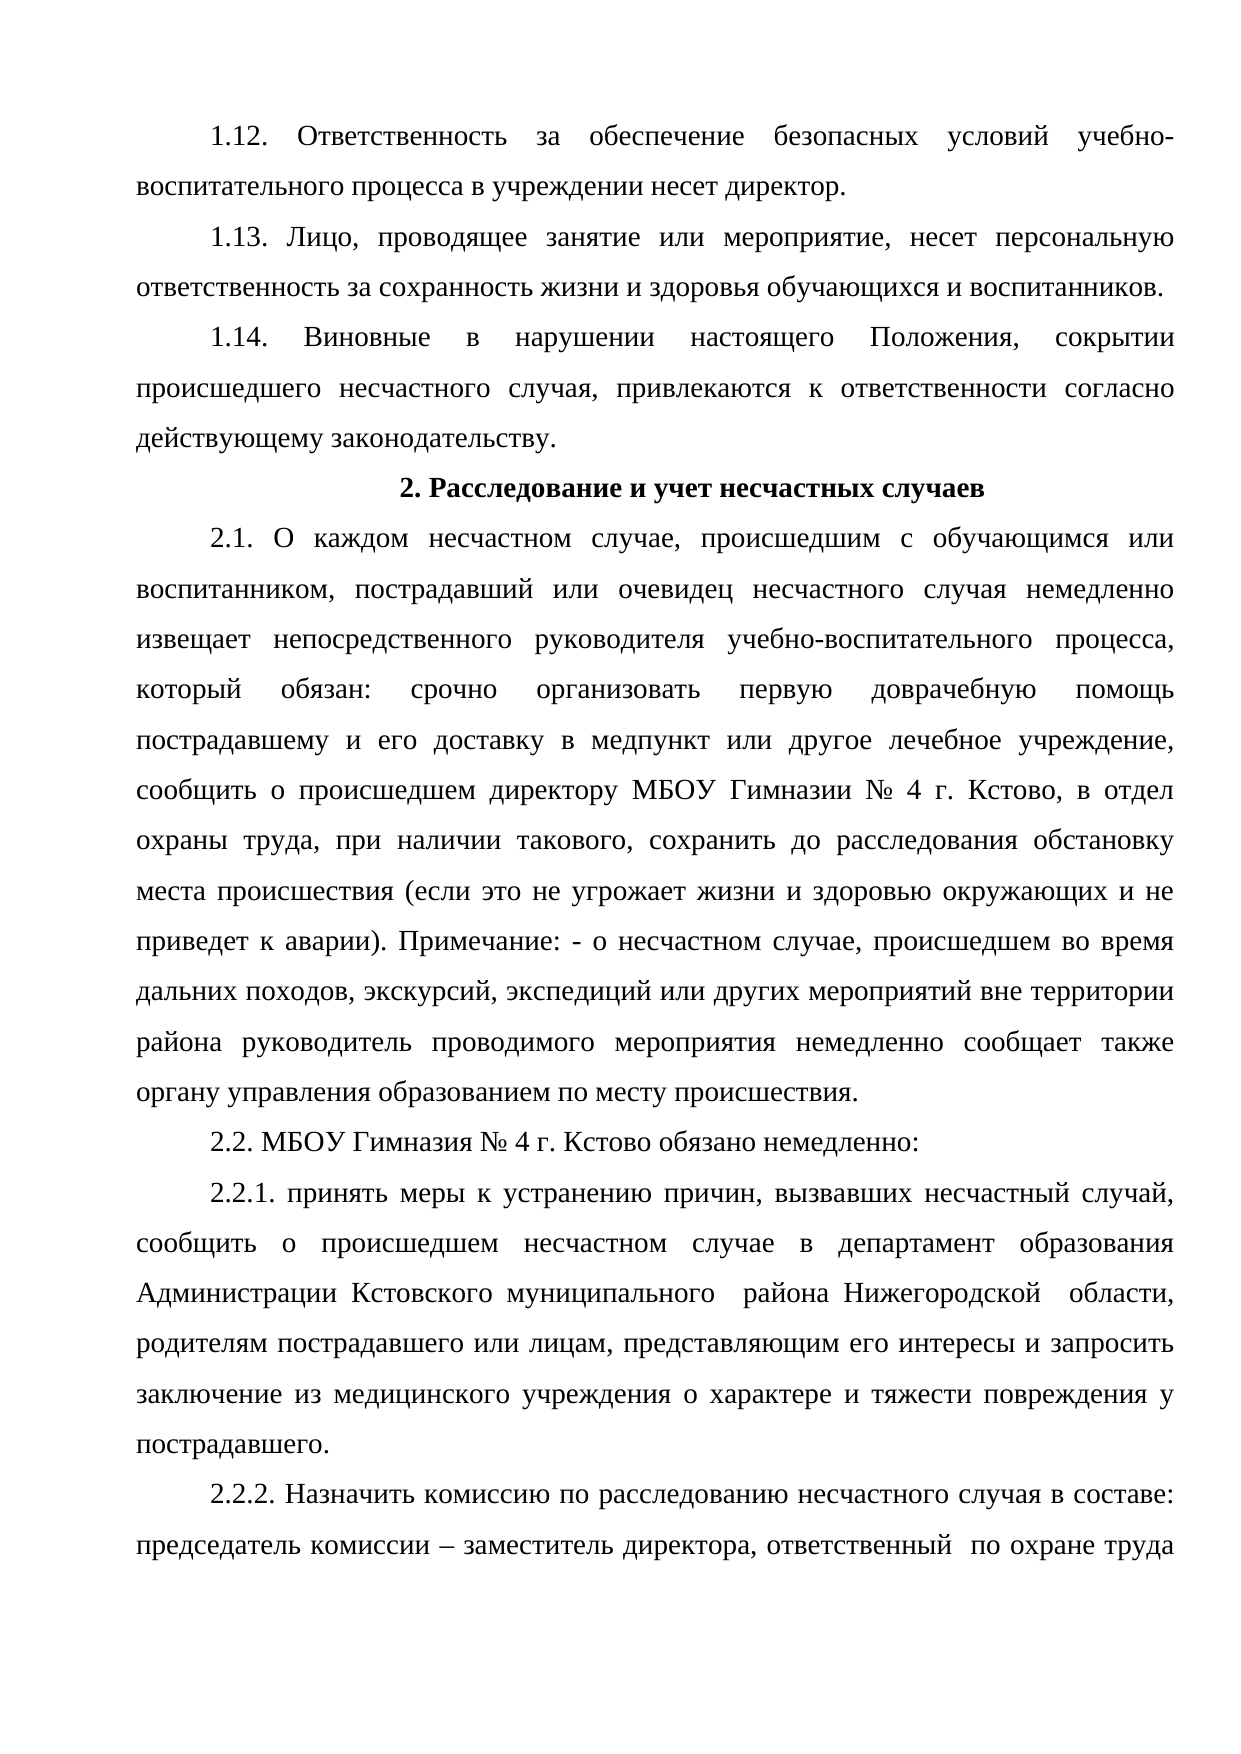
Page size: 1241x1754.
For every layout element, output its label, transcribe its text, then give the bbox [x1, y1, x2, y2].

text 2.2. МБОУ Гимназия № 4 г. Кстово обязано немедленно: [136, 1124, 1175, 1158]
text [136, 1477, 1175, 1560]
text 1.14. Виновные в нарушении настоящего Положения, сокрытии происшедшего несчастного случая, привлекаются к ответственности согласно действующему законодательству. [136, 319, 1175, 453]
text 2.2.1. принять меры к устранению причин, вызвавших несчастный случай, сообщить о происшедшем несчастном случае в департамент образования Администрации Кстовского муниципального района Нижегородской области, родителям пострадавшего или лицам, представляющим его интересы и запросить заключение из медицинского учреждения о характере и тяжести повреждения у пострадавшего. [136, 1175, 1175, 1460]
text 2.1. О каждом несчастном случае, происшедшим с обучающимся или воспитанником, пострадавший или очевидец несчастного случая немедленно извещает непосредственного руководителя учебно-воспитательного процесса, который обязан: срочно организовать первую доврачебную помощь пострадавшему и его доставку в медпункт или другое лечебное учреждение, сообщить о происшедшем директору МБОУ Гимназии № 4 г. Кстово, в отдел охраны труда, при наличии такового, сохранить до расследования обстановку места происшествия (если это не угрожает жизни и здоровью окружающих и не приведет к аварии). Примечание: - о несчастном случае, происшедшем во время дальних походов, экскурсий, экспедиций или других мероприятий вне территории района руководитель проводимого мероприятия немедленно сообщает также органу управления образованием по месту происшествия. [136, 521, 1175, 1108]
text 1.13. Лицо, проводящее занятие или мероприятие, несет персональную ответственность за сохранность жизни и здоровья обучающихся и воспитанников. [136, 219, 1175, 303]
text 1.12. Ответственность за обеспечение безопасных условий учебно-воспитательного процесса в учреждении несет директор. [136, 118, 1175, 202]
text 2. Расследование и учет несчастных случаев [136, 470, 1175, 504]
